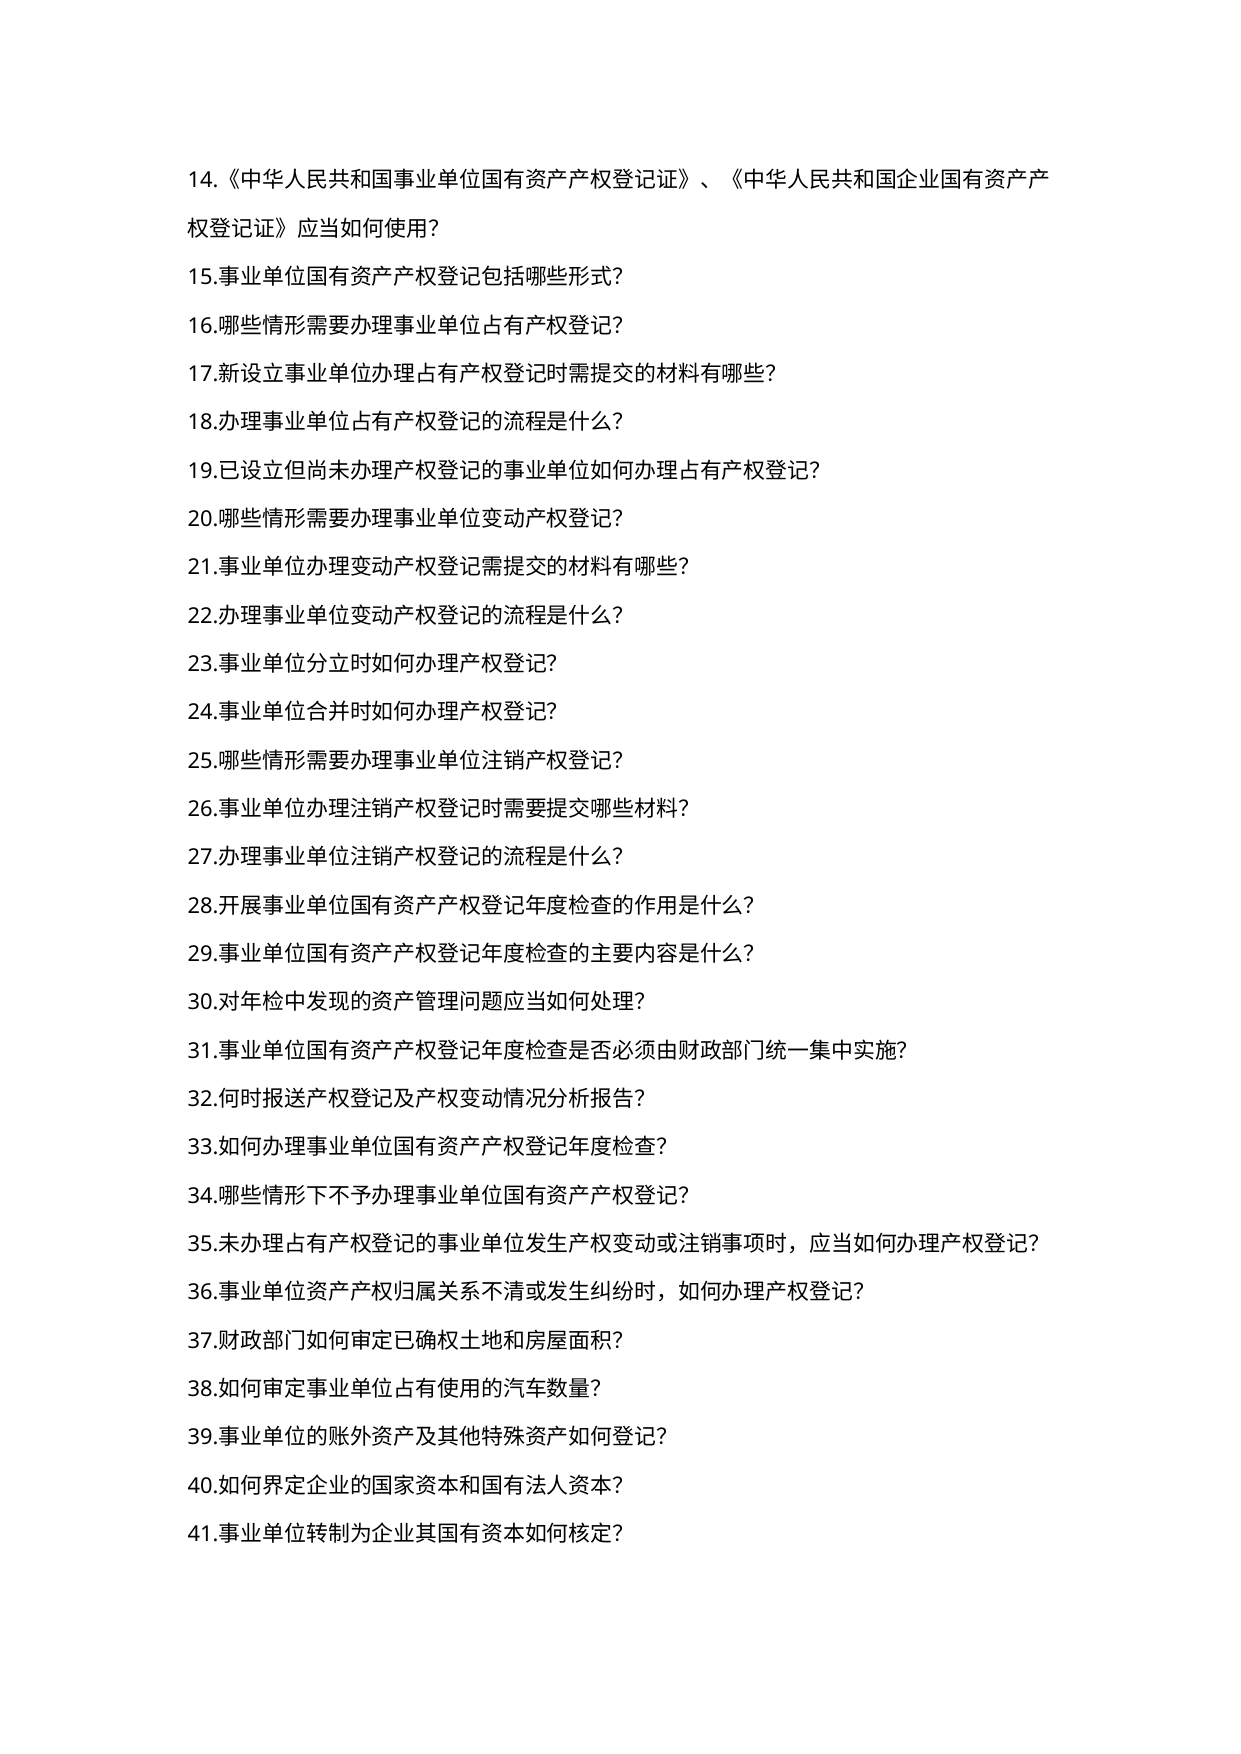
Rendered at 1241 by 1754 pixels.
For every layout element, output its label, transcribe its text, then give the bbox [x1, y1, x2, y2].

text 18.办理事业单位占有产权登记的流程是什么？ [187, 404, 1053, 437]
text 37.财政部门如何审定已确权土地和房屋面积？ [187, 1322, 1053, 1355]
text 31.事业单位国有资产产权登记年度检查是否必须由财政部门统一集中实施？ [187, 1032, 1053, 1065]
text 22.办理事业单位变动产权登记的流程是什么？ [187, 597, 1053, 630]
text 28.开展事业单位国有资产产权登记年度检查的作用是什么？ [187, 887, 1053, 920]
text 35.未办理占有产权登记的事业单位发生产权变动或注销事项时，应当如何办理产权登记？ [187, 1226, 1053, 1258]
text 19.已设立但尚未办理产权登记的事业单位如何办理占有产权登记？ [187, 452, 1053, 485]
text 34.哪些情形下不予办理事业单位国有资产产权登记？ [187, 1177, 1053, 1210]
text 40.如何界定企业的国家资本和国有法人资本？ [187, 1467, 1053, 1500]
text 33.如何办理事业单位国有资产产权登记年度检查？ [187, 1129, 1053, 1162]
text 41.事业单位转制为企业其国有资本如何核定？ [187, 1516, 1053, 1548]
text 24.事业单位合并时如何办理产权登记？ [187, 694, 1053, 727]
text 21.事业单位办理变动产权登记需提交的材料有哪些？ [187, 549, 1053, 582]
text 14.《中华人民共和国事业单位国有资产产权登记证》、《中华人民共和国企业国有资产产权登记证》应当如何使用？ [187, 162, 1053, 243]
text 27.办理事业单位注销产权登记的流程是什么？ [187, 839, 1053, 872]
text 17.新设立事业单位办理占有产权登记时需提交的材料有哪些？ [187, 356, 1053, 388]
text 36.事业单位资产产权归属关系不清或发生纠纷时，如何办理产权登记？ [187, 1274, 1053, 1307]
text 23.事业单位分立时如何办理产权登记？ [187, 646, 1053, 678]
text 29.事业单位国有资产产权登记年度检查的主要内容是什么？ [187, 936, 1053, 968]
text 39.事业单位的账外资产及其他特殊资产如何登记？ [187, 1419, 1053, 1452]
text 30.对年检中发现的资产管理问题应当如何处理？ [187, 984, 1053, 1017]
text 25.哪些情形需要办理事业单位注销产权登记？ [187, 742, 1053, 775]
text 32.何时报送产权登记及产权变动情况分析报告？ [187, 1081, 1053, 1113]
text 20.哪些情形需要办理事业单位变动产权登记？ [187, 501, 1053, 533]
text 26.事业单位办理注销产权登记时需要提交哪些材料？ [187, 791, 1053, 823]
text 15.事业单位国有资产产权登记包括哪些形式？ [187, 259, 1053, 292]
text 16.哪些情形需要办理事业单位占有产权登记？ [187, 307, 1053, 340]
text 38.如何审定事业单位占有使用的汽车数量？ [187, 1371, 1053, 1403]
